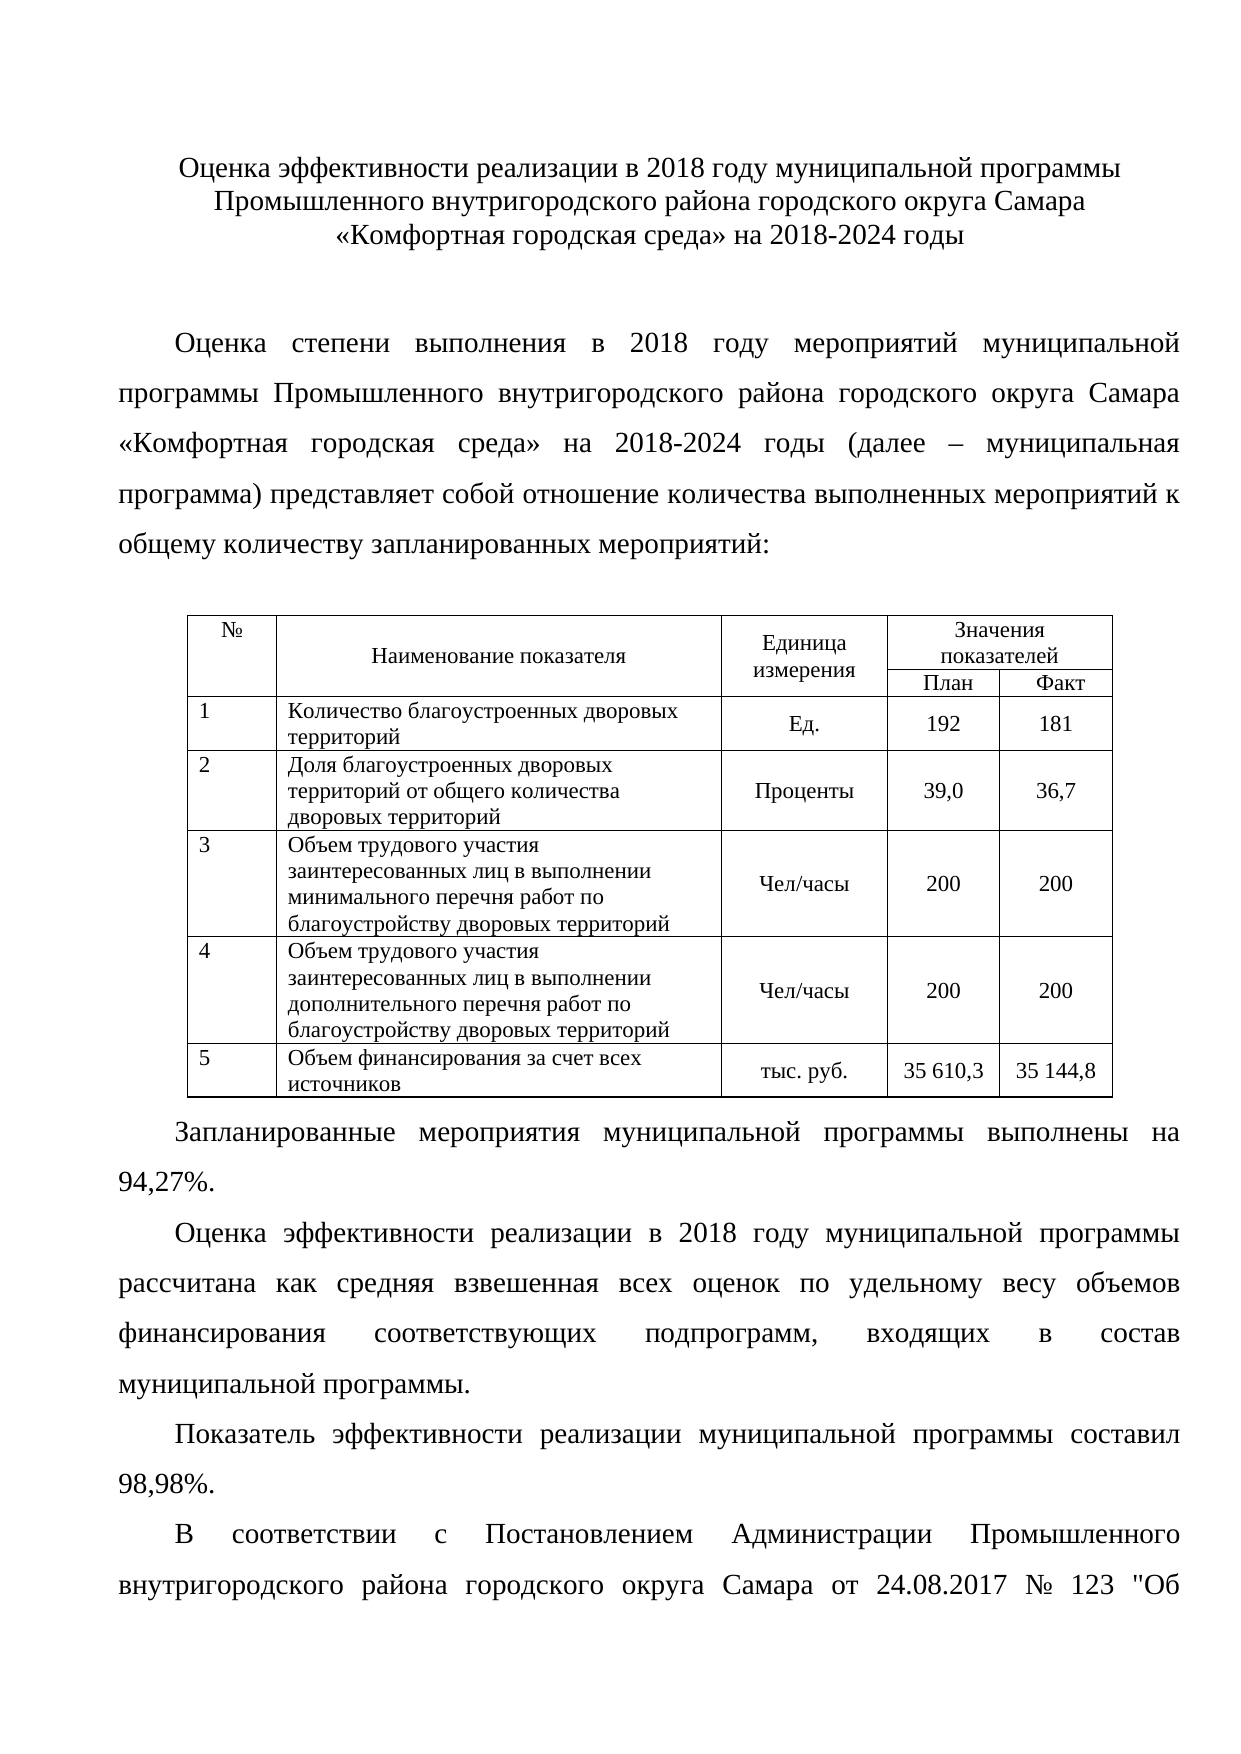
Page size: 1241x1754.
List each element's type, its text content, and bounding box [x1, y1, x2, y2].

text Запланированные мероприятия муниципальной программы выполнены на 94,27%. [118, 627, 1181, 1198]
table_cell Объем трудового участия заинтересованных лиц в выполнении дополнительного перечня работ по благоустройству дворовых территорий [277, 937, 721, 1043]
table_cell 39,0 [888, 751, 999, 830]
table_cell 200 [888, 831, 999, 936]
text Оценка эффективности реализации в 2018 году муниципальной программы Промышленного внутригородского района городского округа Самара [118, 150, 1181, 217]
table_cell 200 [1000, 937, 1112, 1043]
table_cell 35 144,8 [1000, 1044, 1112, 1096]
text Показатель эффективности реализации муниципальной программы составил 98,98%. [118, 1416, 1181, 1500]
table_cell 3 [188, 831, 276, 936]
table_cell 2 [188, 751, 276, 830]
table_cell 35 610,3 [888, 1044, 999, 1096]
table_cell Проценты [722, 751, 887, 830]
table_header Значения показателей [888, 616, 1112, 668]
table_header № [188, 616, 276, 696]
table_cell Объем финансирования за счет всех источников [277, 1044, 721, 1096]
table_cell Чел/часы [722, 937, 887, 1043]
table_cell Объем трудового участия заинтересованных лиц в выполнении минимального перечня работ по благоустройству дворовых территорий [277, 831, 721, 936]
text Оценка эффективности реализации в 2018 году муниципальной программы рассчитана как средняя взвешенная всех оценок по удельному весу объемов финансирования соответствующих подпрограмм, входящих в состав муниципальной программы. [118, 1215, 1181, 1399]
table_cell 1 [188, 697, 276, 749]
table_cell 200 [1000, 831, 1112, 936]
table_cell Факт [1000, 670, 1112, 696]
table_cell Чел/часы [722, 831, 887, 936]
table_cell 4 [188, 937, 276, 1043]
table_cell Количество благоустроенных дворовых территорий [277, 697, 721, 749]
text Оценка степени выполнения в 2018 году мероприятий муниципальной программы Промышленного внутригородского района городского округа Самара «Комфортная городская среда» на 2018-2024 годы (далее – муниципальная программа) представляет собой отношение количества выполненных мероприятий к общему количеству запланированных мероприятий: [118, 325, 1181, 560]
table_cell 200 [888, 937, 999, 1043]
table_cell Доля благоустроенных дворовых территорий от общего количества дворовых территорий [277, 751, 721, 830]
table_header Единица измерения [722, 616, 887, 696]
table_cell План [888, 670, 999, 696]
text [118, 1517, 1181, 1601]
table_cell тыс. руб. [722, 1044, 887, 1096]
table_cell 5 [188, 1044, 276, 1096]
table_cell 36,7 [1000, 751, 1112, 830]
table_cell 181 [1000, 697, 1112, 749]
table_header Наименование показателя [277, 616, 721, 696]
table_cell 192 [888, 697, 999, 749]
table_cell Ед. [722, 697, 887, 749]
text «Комфортная городская среда» на 2018-2024 годы [118, 217, 1181, 251]
